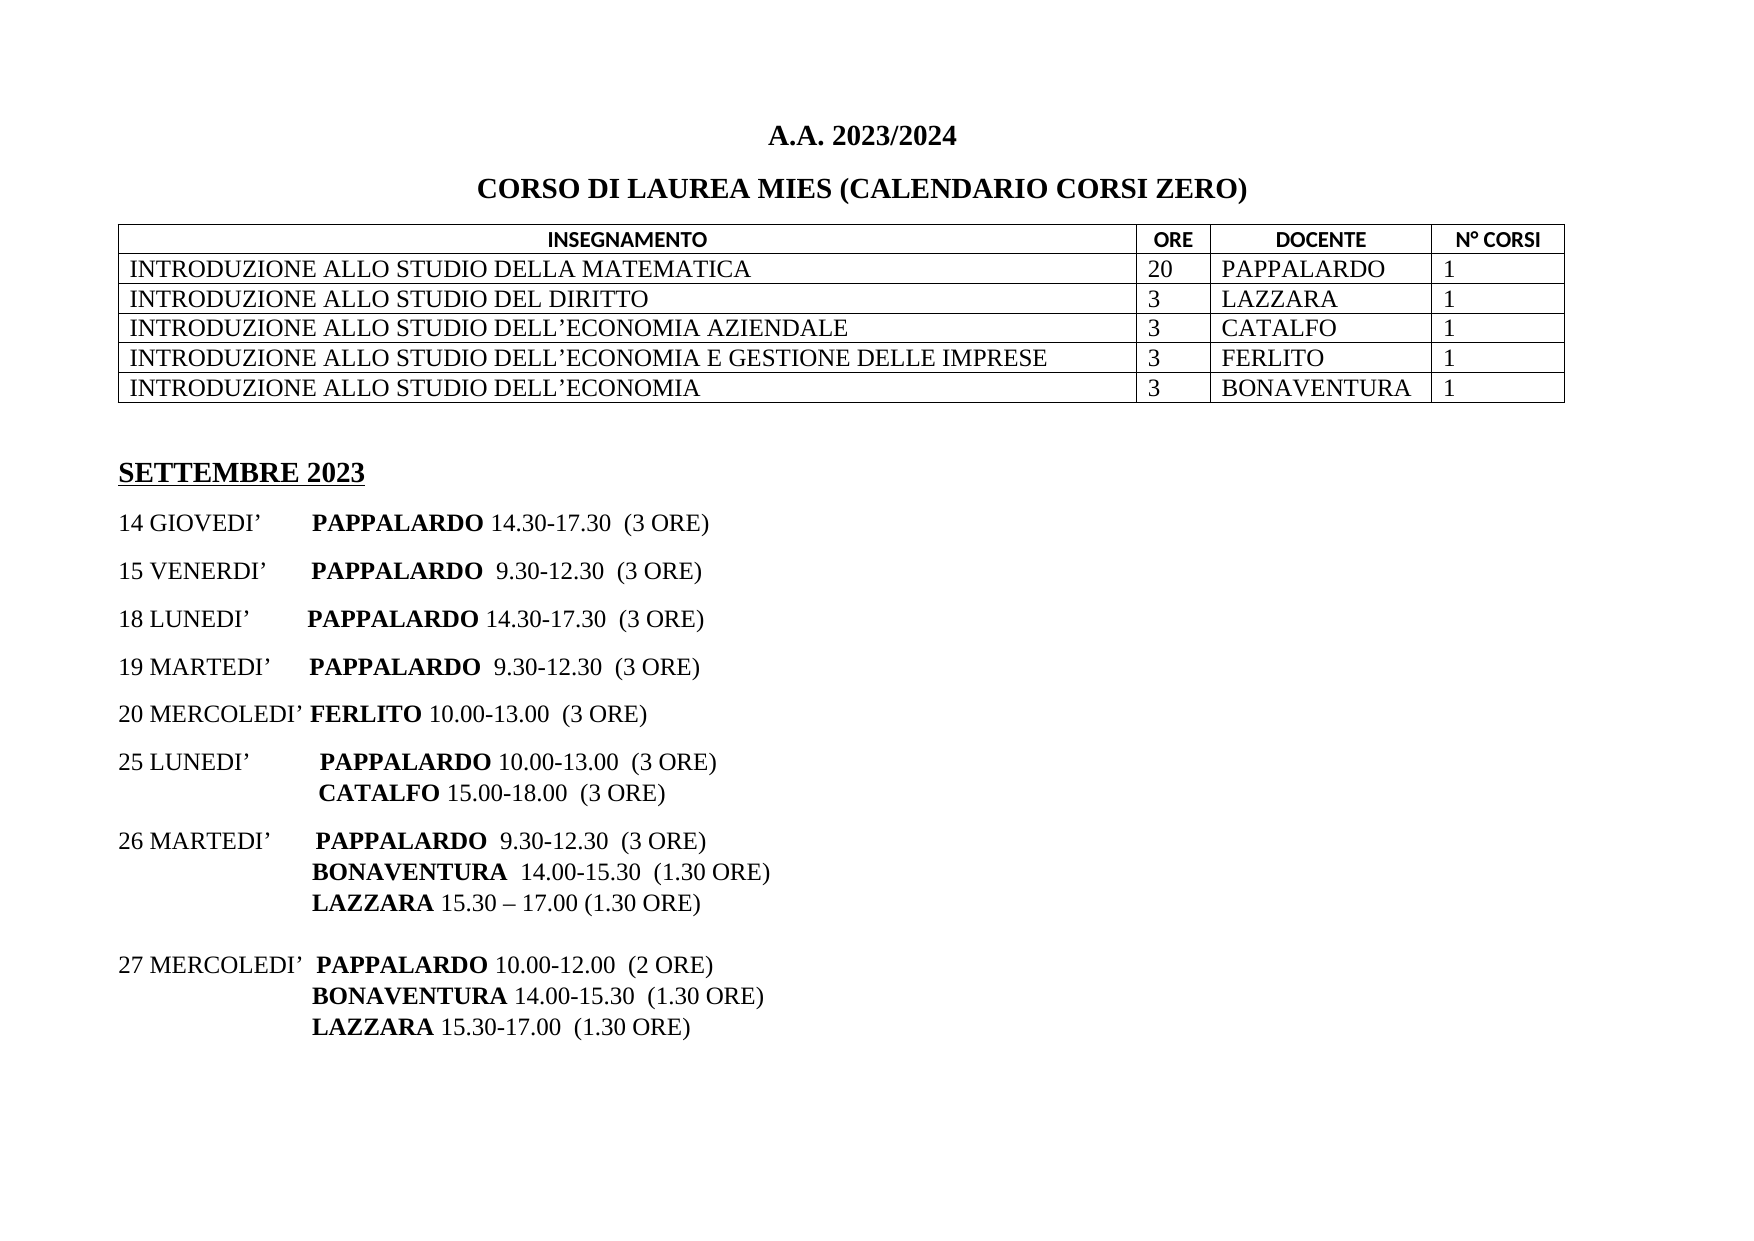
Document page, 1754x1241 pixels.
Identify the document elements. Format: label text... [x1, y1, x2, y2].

text 19 MARTEDI’ PAPPALARDO 9.30-12.30 (3 ORE) [118, 652, 1606, 680]
table_cell INTRODUZIONE ALLO STUDIO DELLA MATEMATICA [119, 254, 1136, 283]
table_cell CATALFO [1211, 314, 1431, 342]
table_cell 3 [1137, 373, 1210, 402]
table_cell 3 [1137, 314, 1210, 342]
table_cell 1 [1432, 314, 1564, 342]
table_cell 1 [1432, 373, 1564, 402]
table_cell 20 [1137, 254, 1210, 283]
table_header DOCENTE [1211, 225, 1431, 253]
text A.A. 2023/2024 [118, 118, 1606, 152]
text 20 MERCOLEDI’ FERLITO 10.00-13.00 (3 ORE) [118, 699, 1606, 728]
table_cell INTRODUZIONE ALLO STUDIO DEL DIRITTO [119, 284, 1136, 312]
table_cell 3 [1137, 284, 1210, 312]
text 18 LUNEDI’ PAPPALARDO 14.30-17.30 (3 ORE) [118, 604, 1606, 633]
text LAZZARA 15.30 – 17.00 (1.30 ORE) [118, 888, 1606, 917]
text BONAVENTURA 14.00-15.30 (1.30 ORE) [118, 981, 1606, 1010]
text LAZZARA 15.30-17.00 (1.30 ORE) [118, 1012, 1606, 1041]
table_header N° CORSI [1432, 225, 1564, 253]
text CORSO DI LAUREA MIES (CALENDARIO CORSI ZERO) [118, 171, 1606, 204]
text 14 GIOVEDI’ PAPPALARDO 14.30-17.30 (3 ORE) [118, 508, 1606, 537]
table_cell INTRODUZIONE ALLO STUDIO DELL’ECONOMIA E GESTIONE DELLE IMPRESE [119, 343, 1136, 372]
text CATALFO 15.00-18.00 (3 ORE) [118, 778, 1606, 807]
table_cell 1 [1432, 254, 1564, 283]
table_cell 1 [1432, 284, 1564, 312]
table_cell LAZZARA [1211, 284, 1431, 312]
text 15 VENERDI’ PAPPALARDO 9.30-12.30 (3 ORE) [118, 556, 1606, 585]
text BONAVENTURA 14.00-15.30 (1.30 ORE) [118, 857, 1606, 886]
table_cell PAPPALARDO [1211, 254, 1431, 283]
table_cell 3 [1137, 343, 1210, 372]
table_cell FERLITO [1211, 343, 1431, 372]
table_cell BONAVENTURA [1211, 373, 1431, 402]
text 27 MERCOLEDI’ PAPPALARDO 10.00-12.00 (2 ORE) [118, 950, 1606, 979]
text 25 LUNEDI’ PAPPALARDO 10.00-13.00 (3 ORE) [118, 747, 1606, 776]
table_header INSEGNAMENTO [119, 225, 1136, 253]
text 26 MARTEDI’ PAPPALARDO 9.30-12.30 (3 ORE) [118, 826, 1606, 854]
table_cell 1 [1432, 343, 1564, 372]
text SETTEMBRE 2023 [118, 456, 1606, 489]
table_cell INTRODUZIONE ALLO STUDIO DELL’ECONOMIA [119, 373, 1136, 402]
table_header ORE [1137, 225, 1210, 253]
table_cell INTRODUZIONE ALLO STUDIO DELL’ECONOMIA AZIENDALE [119, 314, 1136, 342]
